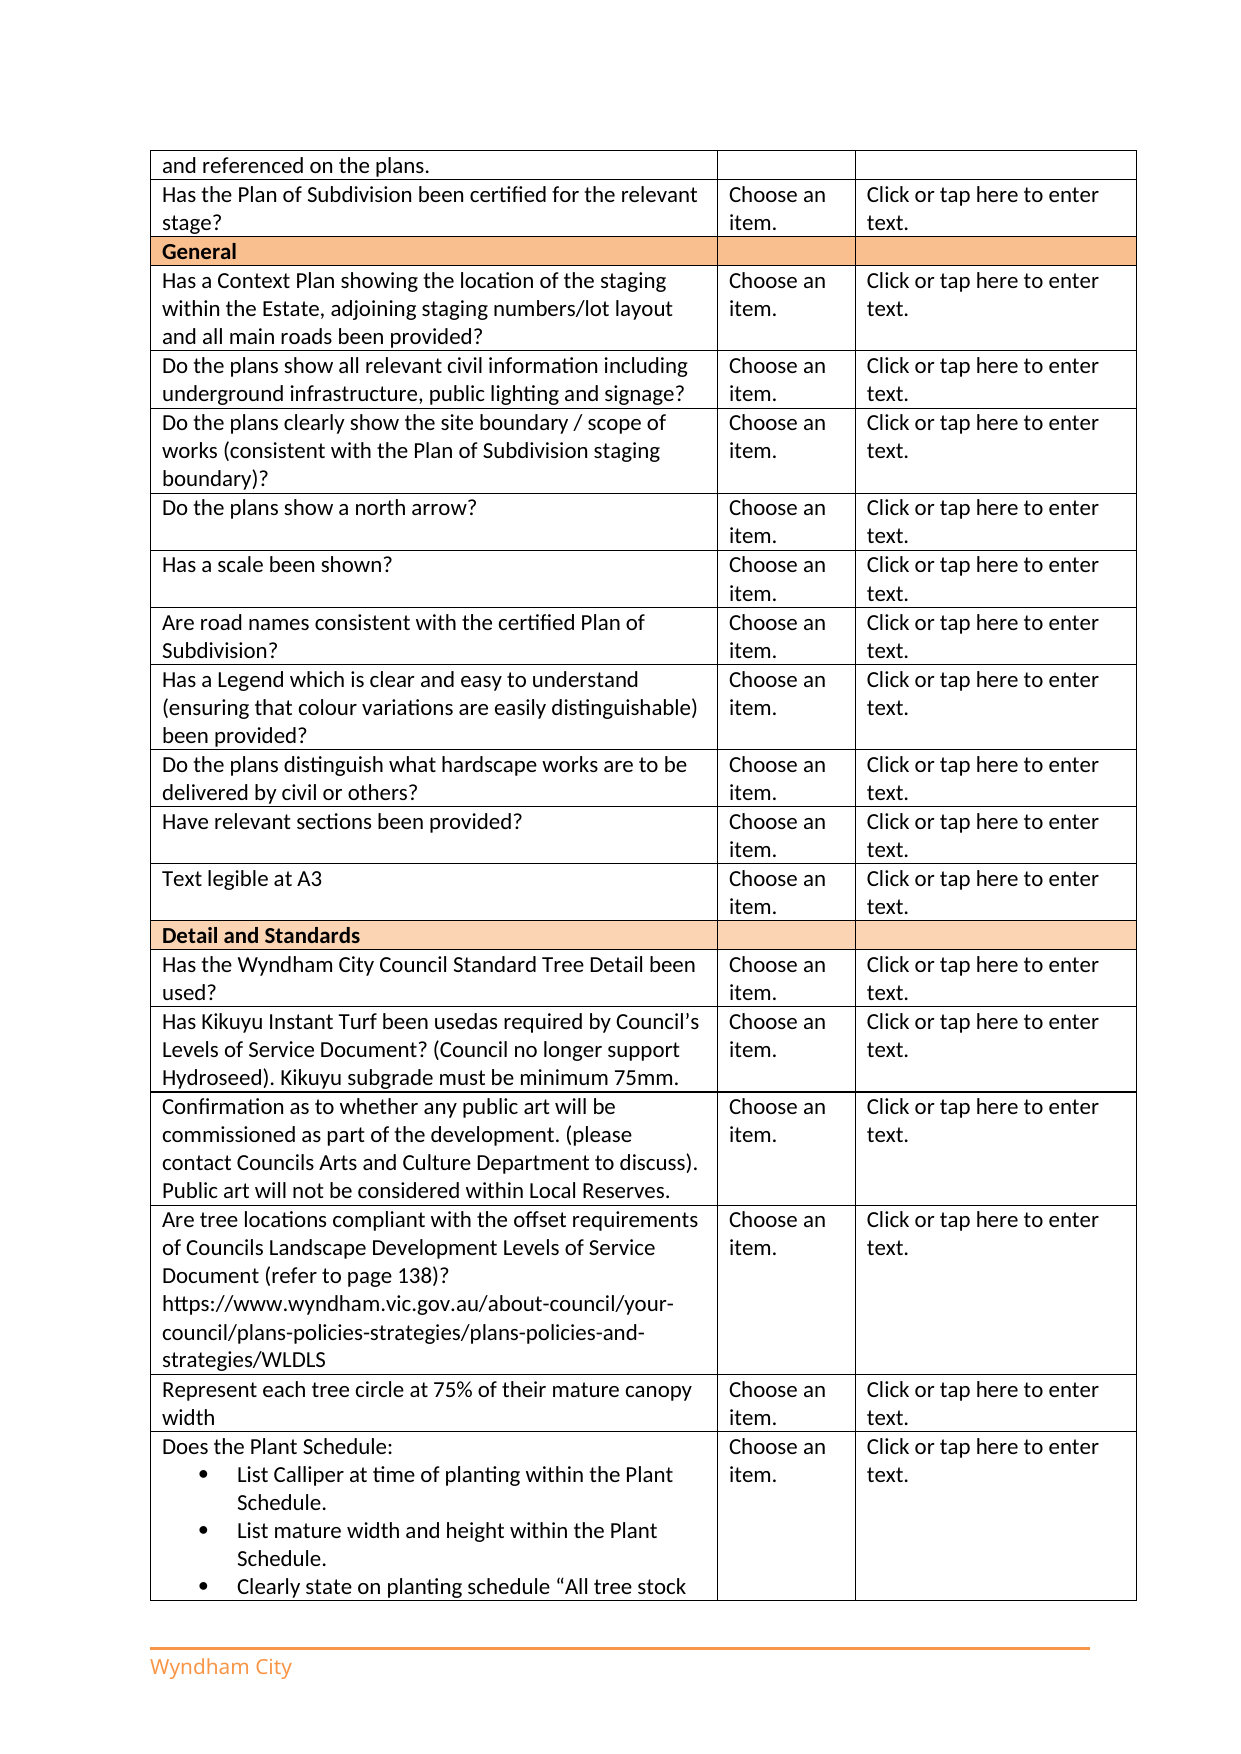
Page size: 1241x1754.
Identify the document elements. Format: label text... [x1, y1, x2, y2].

table_cell Has the Wyndham City Council Standard Tree Detail been used? [151, 950, 717, 1006]
table_cell Are tree locations compliant with the offset requirements of Councils Landscape Development Levels of Service Document (refer to page 138)? https://www.wyndham.vic.gov.au/about-council/your-council/plans-policies-strategies/plans-policies-and-strategies/WLDLS [151, 1206, 717, 1374]
table_cell Do the plans clearly show the site boundary / scope of works (consistent with the Plan of Subdivision staging boundary)? [151, 409, 717, 492]
table_cell Has the Plan of Subdivision been certified for the relevant stage? [151, 180, 717, 236]
table_cell Have relevant sections been provided? [151, 807, 717, 863]
table_cell Do the plans show a north arrow? [151, 494, 717, 549]
table_cell Confirmation as to whether any public art will be commissioned as part of the development. (please contact Councils Arts and Culture Department to discuss). Public art will not be considered within Local Reserves. [151, 1093, 717, 1204]
table_cell Text legible at A3 [151, 864, 717, 920]
table_cell Has a Context Plan showing the location of the staging within the Estate, adjoining staging numbers/lot layout and all main roads been provided? [151, 266, 717, 350]
table_cell General [151, 237, 717, 265]
table_cell Represent each tree circle at 75% of their mature canopy width [151, 1375, 717, 1431]
table_cell Has Kikuyu Instant Turf been usedas required by Council’s Levels of Service Document? (Council no longer support Hydroseed). Kikuyu subgrade must be minimum 75mm. [151, 1007, 717, 1091]
table_cell [856, 921, 1136, 949]
table_cell [856, 237, 1136, 265]
table_cell [718, 921, 855, 949]
table_cell Do the plans distinguish what hardscape works are to be delivered by civil or others? [151, 750, 717, 806]
table_cell [718, 237, 855, 265]
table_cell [151, 1432, 717, 1600]
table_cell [151, 151, 717, 179]
table_cell Has a Legend which is clear and easy to understand (ensuring that colour variations are easily distinguishable) been provided? [151, 665, 717, 749]
table_cell Are road names consistent with the certified Plan of Subdivision? [151, 608, 717, 664]
table_cell Has a scale been shown? [151, 551, 717, 607]
table_cell Detail and Standards [151, 921, 717, 949]
table_cell Do the plans show all relevant civil information including underground infrastructure, public lighting and signage? [151, 351, 717, 407]
